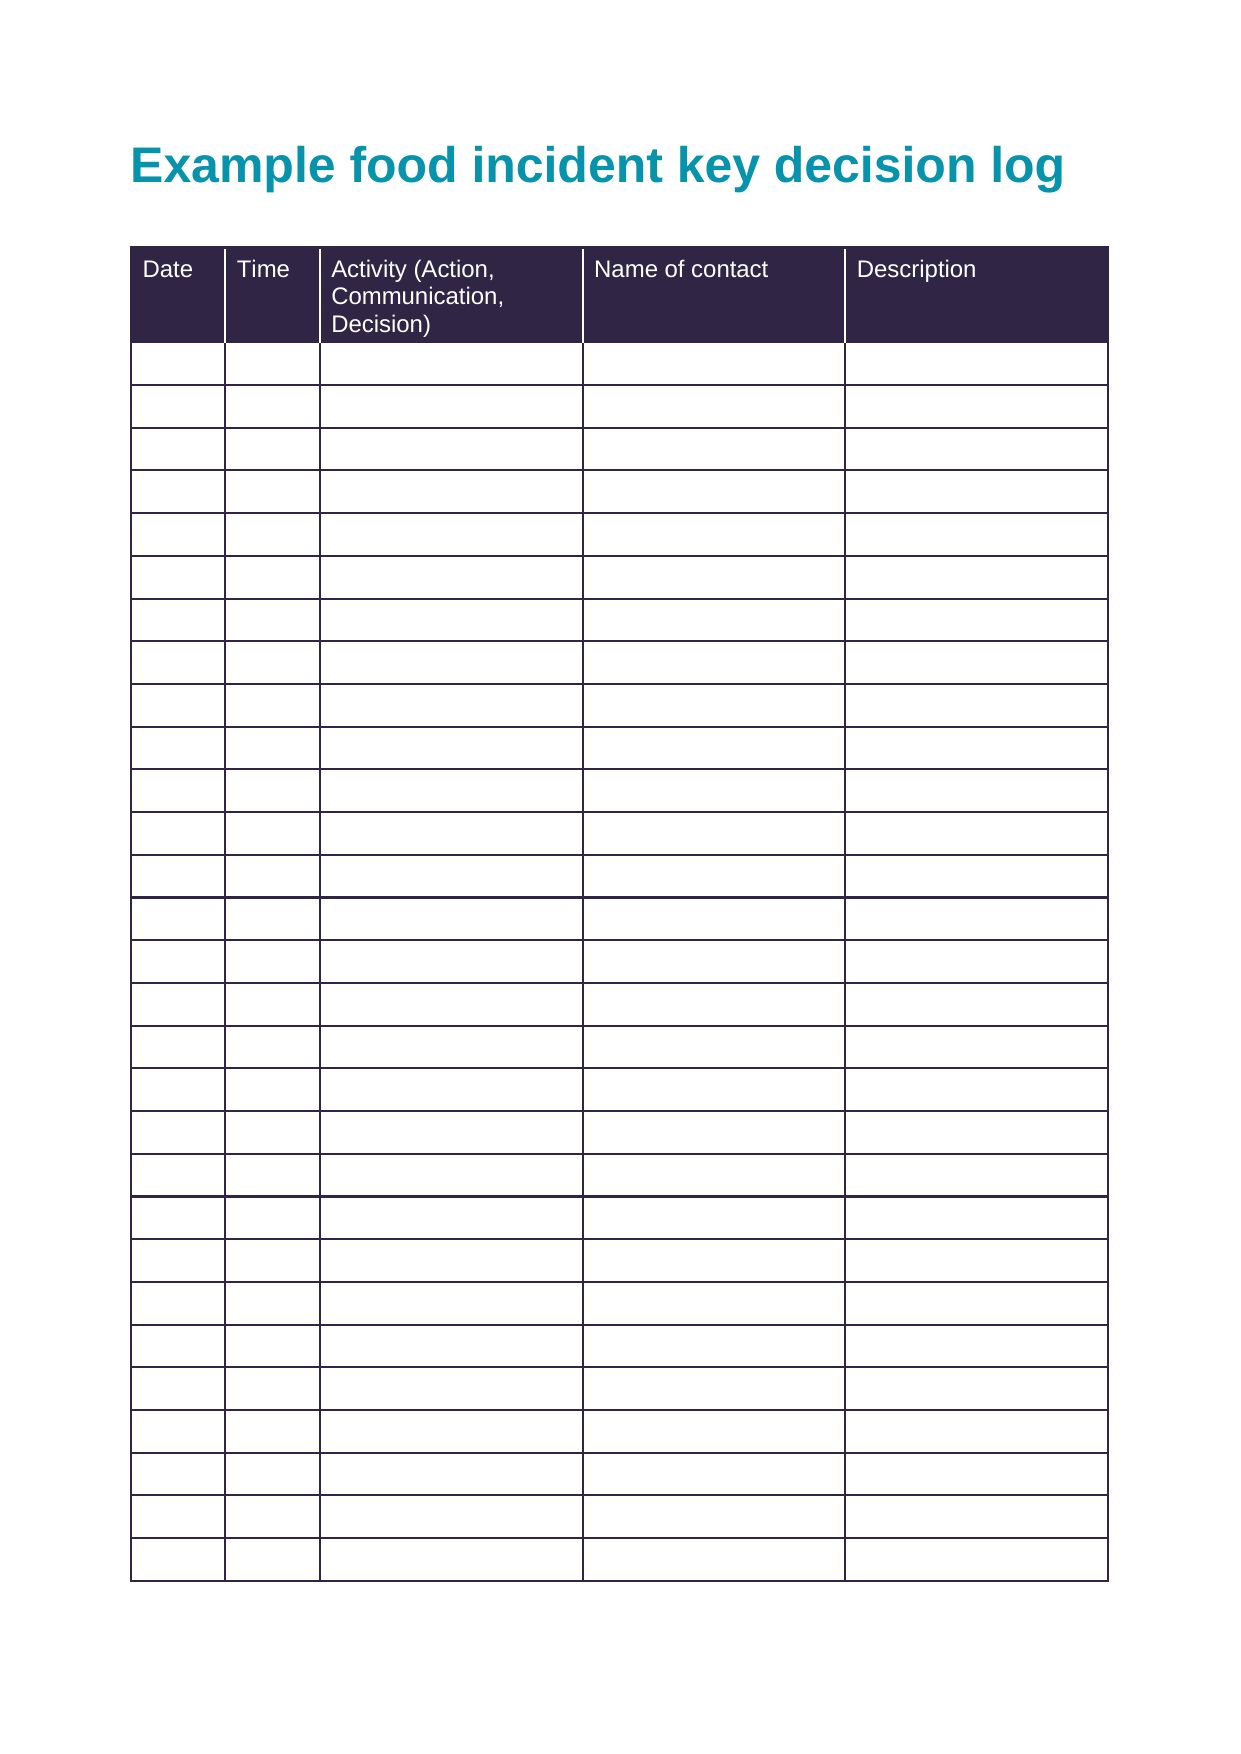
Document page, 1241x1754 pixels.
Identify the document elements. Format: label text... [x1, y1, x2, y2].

table_cell [584, 343, 844, 384]
table_cell [226, 856, 319, 896]
table_cell [132, 856, 224, 896]
table_cell [584, 685, 844, 726]
table_cell [846, 1411, 1107, 1452]
table_cell [846, 1240, 1107, 1281]
table_cell [584, 1539, 844, 1580]
table_cell [132, 1240, 224, 1281]
table_cell [321, 557, 582, 597]
table_cell [321, 1326, 582, 1366]
table_cell [321, 1368, 582, 1409]
table_cell [132, 685, 224, 726]
table_cell [584, 429, 844, 469]
table_cell [132, 1496, 224, 1537]
table_cell [846, 600, 1107, 640]
table_cell [321, 728, 582, 768]
table_cell [584, 770, 844, 811]
table_cell [321, 600, 582, 640]
table_cell [846, 1326, 1107, 1366]
table_cell [132, 1112, 224, 1153]
table_cell [321, 1283, 582, 1323]
table_cell [132, 1027, 224, 1067]
table_cell [226, 429, 319, 469]
table_cell [226, 899, 319, 939]
table_cell [226, 984, 319, 1024]
table_cell [132, 728, 224, 768]
table_cell [132, 984, 224, 1024]
table_cell [584, 1027, 844, 1067]
table_cell [584, 1326, 844, 1366]
table_cell [226, 1198, 319, 1238]
table_cell [846, 856, 1107, 896]
table_cell [846, 1496, 1107, 1537]
table_cell [321, 642, 582, 683]
table_cell [846, 557, 1107, 597]
table_cell [226, 728, 319, 768]
table_cell [846, 1155, 1107, 1195]
table_cell [846, 1198, 1107, 1238]
table_cell [226, 1240, 319, 1281]
subtitle Example food incident key decision log [130, 136, 1110, 193]
table_header Name of contact [584, 249, 844, 343]
table_cell [846, 1027, 1107, 1067]
table_cell [846, 685, 1107, 726]
table_cell [584, 941, 844, 982]
table_header Activity (Action, Communication, Decision) [321, 249, 582, 343]
table_cell [846, 514, 1107, 555]
table_cell [846, 429, 1107, 469]
table_cell [321, 471, 582, 512]
table_cell [132, 557, 224, 597]
table_cell [584, 1496, 844, 1537]
table_cell [321, 1112, 582, 1153]
table_cell [846, 899, 1107, 939]
table_cell [846, 1112, 1107, 1153]
table_cell [584, 1411, 844, 1452]
table_cell [226, 1283, 319, 1323]
table_cell [226, 1539, 319, 1580]
table_cell [321, 514, 582, 555]
table_cell [321, 685, 582, 726]
table_cell [321, 984, 582, 1024]
table_cell [846, 1539, 1107, 1580]
table_cell [321, 1198, 582, 1238]
table_cell [226, 642, 319, 683]
table_cell [584, 1240, 844, 1281]
table_cell [321, 386, 582, 427]
table_cell [226, 1411, 319, 1452]
table_cell [132, 1539, 224, 1580]
table_cell [321, 1069, 582, 1110]
table_cell [846, 1283, 1107, 1323]
table_cell [321, 343, 582, 384]
table_cell [584, 1069, 844, 1110]
table_cell [321, 429, 582, 469]
table_cell [846, 941, 1107, 982]
table_cell [846, 813, 1107, 854]
table_cell [846, 642, 1107, 683]
table_cell [846, 471, 1107, 512]
table_cell [132, 386, 224, 427]
table_cell [132, 1368, 224, 1409]
table_cell [226, 1155, 319, 1195]
table_cell [226, 386, 319, 427]
table_cell [226, 1112, 319, 1153]
table_cell [846, 984, 1107, 1024]
table_cell [846, 1454, 1107, 1494]
table_cell [321, 1496, 582, 1537]
table_cell [321, 1454, 582, 1494]
table_cell [226, 1326, 319, 1366]
table_cell [226, 514, 319, 555]
table_cell [846, 386, 1107, 427]
table_cell [584, 471, 844, 512]
table_cell [584, 600, 844, 640]
table_cell [584, 813, 844, 854]
table_cell [226, 1069, 319, 1110]
table_cell [226, 770, 319, 811]
table_cell [584, 386, 844, 427]
table_cell [132, 770, 224, 811]
table_cell [584, 728, 844, 768]
table_cell [584, 1454, 844, 1494]
table_cell [321, 856, 582, 896]
table_header Description [846, 249, 1107, 343]
table_cell [226, 343, 319, 384]
table_cell [321, 770, 582, 811]
table_cell [132, 1454, 224, 1494]
table_cell [226, 1027, 319, 1067]
table_cell [321, 813, 582, 854]
table_cell [132, 813, 224, 854]
table_header Time [226, 249, 319, 343]
table_cell [321, 1411, 582, 1452]
table_cell [321, 1027, 582, 1067]
table_cell [132, 1198, 224, 1238]
table_cell [584, 642, 844, 683]
table_cell [584, 856, 844, 896]
table_cell [226, 941, 319, 982]
table_cell [584, 1368, 844, 1409]
table_cell [584, 557, 844, 597]
table_cell [132, 1326, 224, 1366]
table_cell [846, 1069, 1107, 1110]
table_cell [132, 1411, 224, 1452]
table_cell [132, 1155, 224, 1195]
table_cell [321, 941, 582, 982]
table_cell [846, 343, 1107, 384]
table_cell [132, 600, 224, 640]
table_cell [132, 1069, 224, 1110]
table_cell [226, 685, 319, 726]
table_cell [226, 1496, 319, 1537]
table_cell [321, 1155, 582, 1195]
table_cell [132, 941, 224, 982]
table_cell [584, 1198, 844, 1238]
table_cell [132, 471, 224, 512]
table_cell [226, 1368, 319, 1409]
table_cell [846, 770, 1107, 811]
table_cell [226, 1454, 319, 1494]
table_cell [584, 899, 844, 939]
table_cell [321, 1539, 582, 1580]
table_cell [846, 728, 1107, 768]
table_cell [846, 1368, 1107, 1409]
table_cell [226, 600, 319, 640]
table_cell [132, 514, 224, 555]
table_cell [132, 642, 224, 683]
table_cell [584, 984, 844, 1024]
table_cell [584, 1283, 844, 1323]
table_cell [226, 813, 319, 854]
table_cell [584, 514, 844, 555]
table_cell [226, 471, 319, 512]
table_cell [132, 429, 224, 469]
table_cell [321, 899, 582, 939]
table_cell [584, 1112, 844, 1153]
table_cell [226, 557, 319, 597]
table_header Date [132, 249, 224, 343]
table_cell [584, 1155, 844, 1195]
table_cell [132, 899, 224, 939]
table_cell [321, 1240, 582, 1281]
table_cell [132, 1283, 224, 1323]
table_cell [132, 343, 224, 384]
